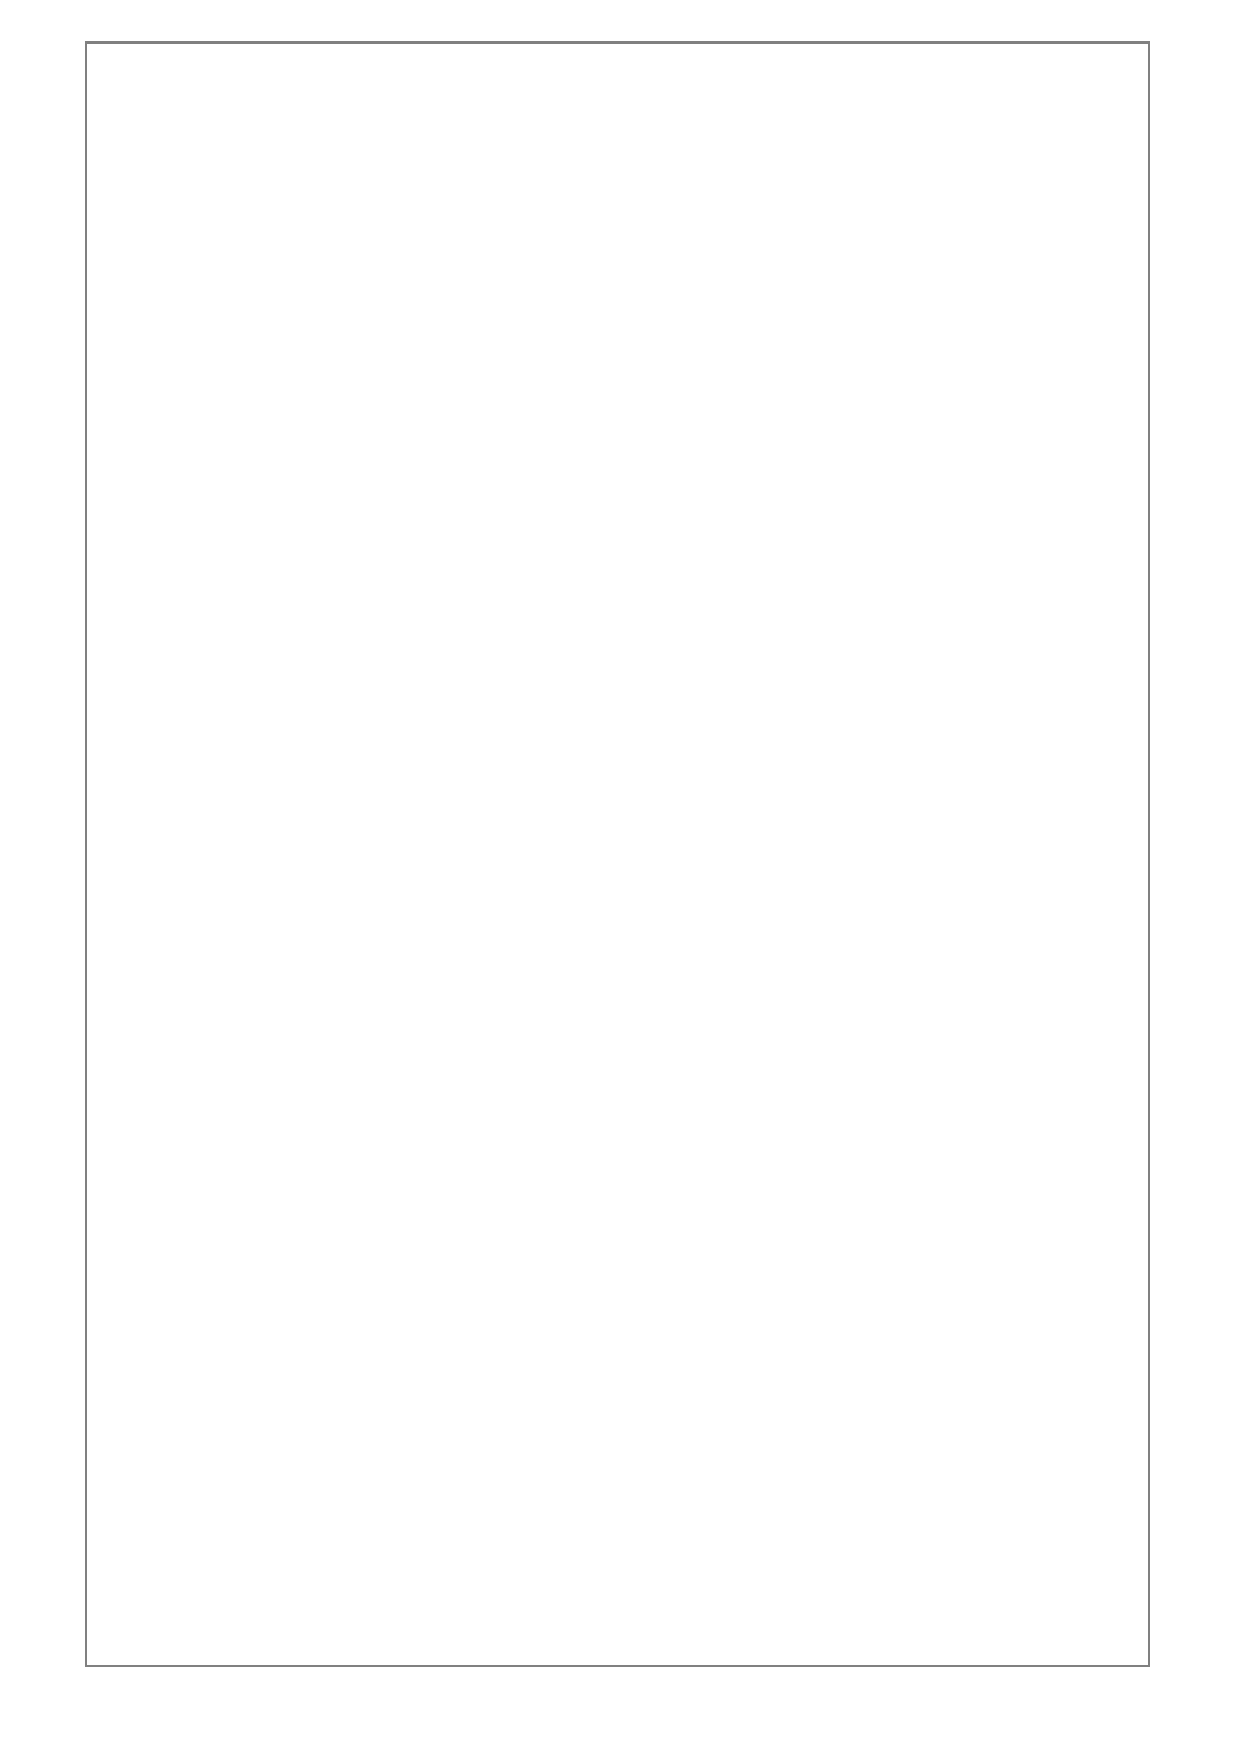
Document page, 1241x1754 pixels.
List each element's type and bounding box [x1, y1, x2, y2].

table_cell [87, 44, 1148, 1665]
